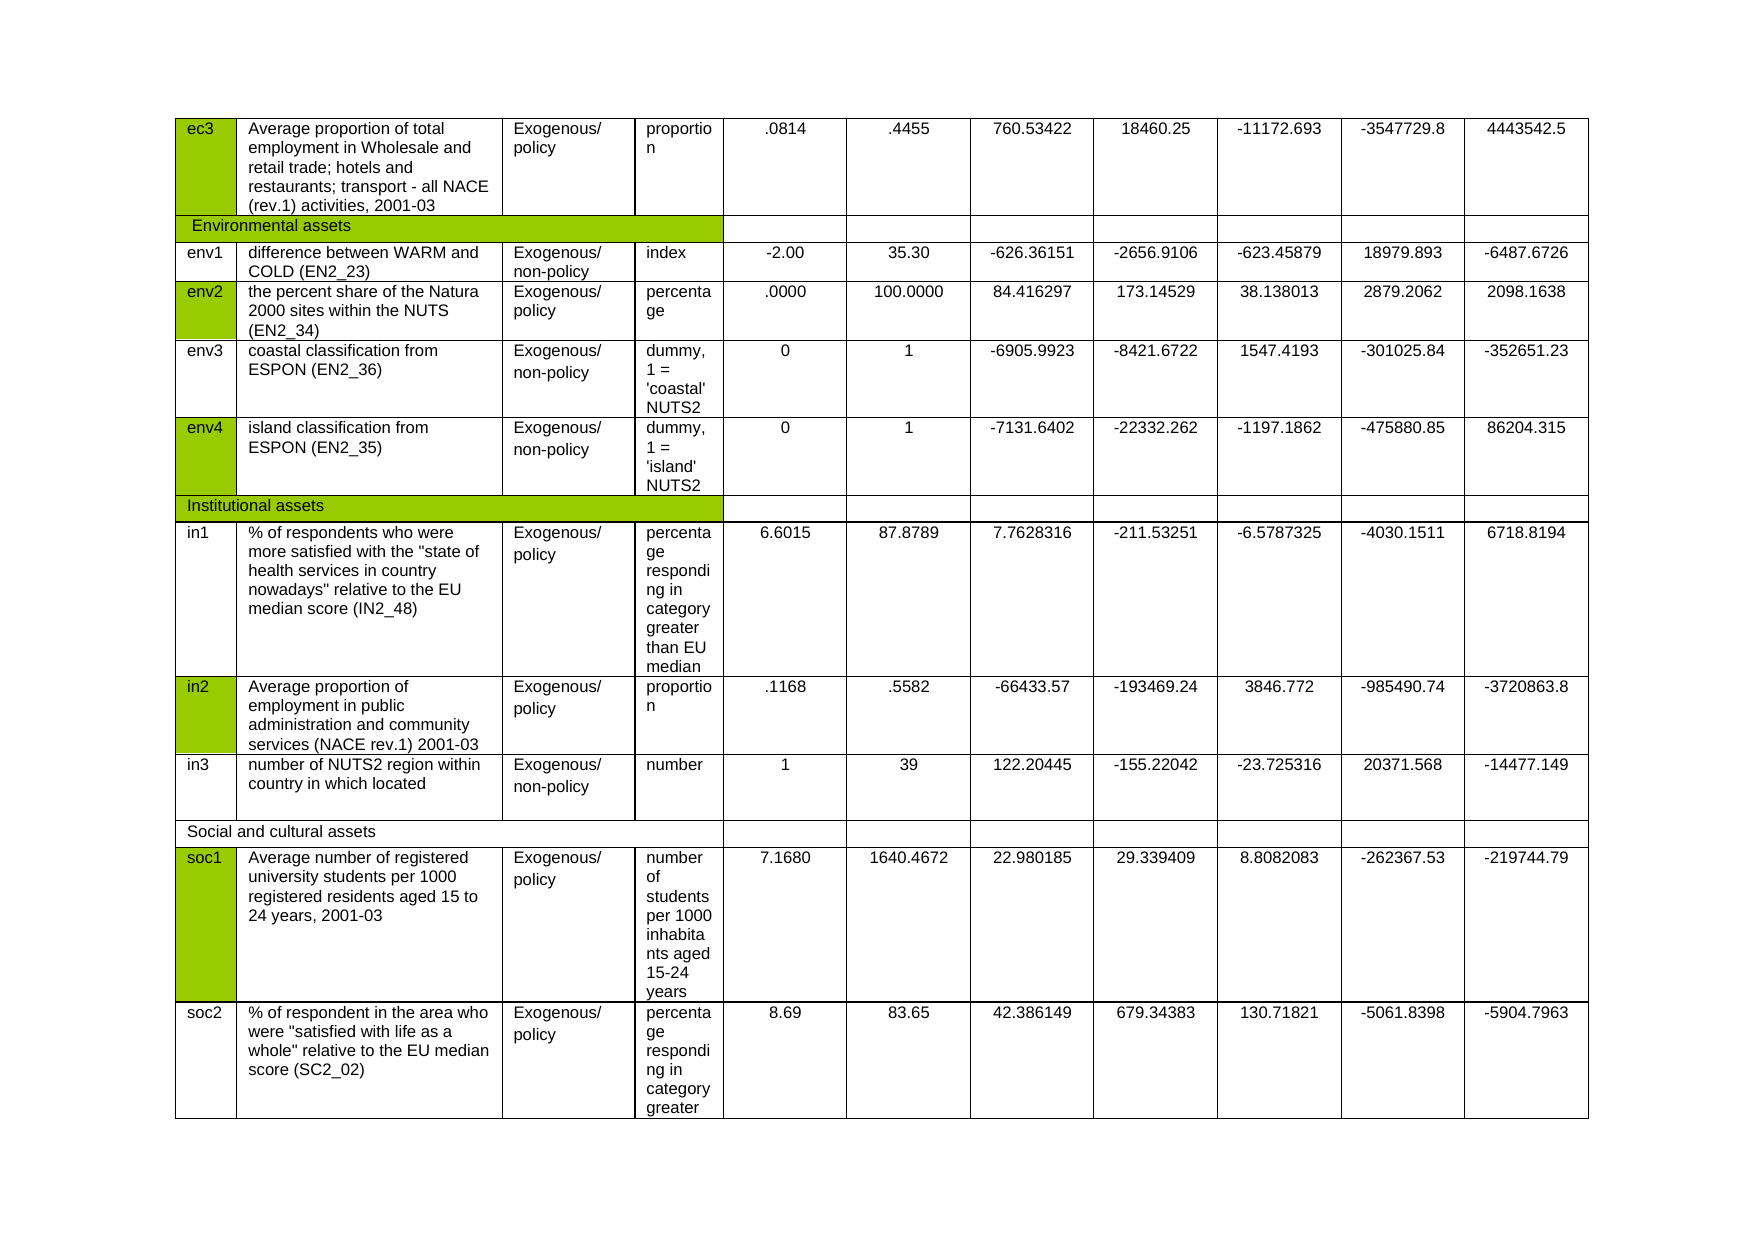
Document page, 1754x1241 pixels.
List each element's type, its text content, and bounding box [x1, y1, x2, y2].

table_cell 100.0000 [847, 282, 970, 339]
table_cell [847, 821, 970, 847]
table_cell [1094, 496, 1217, 521]
table_cell 83.65 [847, 1003, 970, 1117]
table_cell env4 [176, 418, 236, 495]
table_cell [971, 216, 1093, 242]
table_cell % of respondents who were more satisfied with the "state of health services in country nowadays" relative to the EU median score (IN2_48) [237, 523, 502, 676]
table_cell [1218, 496, 1341, 521]
table_cell number of students per 1000 inhabitants aged 15-24 years [636, 848, 723, 1001]
table_cell -7131.6402 [971, 418, 1093, 495]
table_cell 0 [724, 341, 846, 417]
table_cell 7.1680 [724, 848, 846, 1001]
table_cell -2.00 [724, 243, 846, 281]
table_cell env1 [176, 243, 236, 281]
table_cell ec3 [176, 119, 236, 215]
table_cell 35.30 [847, 243, 970, 281]
table_cell [724, 821, 846, 847]
table_cell 42.386149 [971, 1003, 1093, 1117]
table_cell percentage responding in category greater than EU median [636, 523, 723, 676]
table_cell [724, 216, 846, 242]
table_cell 22.980185 [971, 848, 1093, 1001]
table_cell -4030.1511 [1342, 523, 1464, 676]
table_cell [724, 496, 846, 521]
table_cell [636, 1003, 723, 1117]
table_cell [1342, 821, 1464, 847]
table_cell island classification from ESPON (EN2_35) [237, 418, 502, 495]
table_cell env3 [176, 341, 236, 417]
table_cell soc2 [176, 1003, 236, 1117]
table_cell Environmental assets [176, 216, 723, 242]
table_cell Average number of registered university students per 1000 registered residents aged 15 to 24 years, 2001-03 [237, 848, 502, 1001]
table_cell [1465, 496, 1588, 521]
table_cell 122.20445 [971, 755, 1093, 820]
table_cell -5904.7963 [1465, 1003, 1588, 1117]
table_cell [1465, 821, 1588, 847]
table_cell Exogenous/ policy [503, 119, 634, 215]
table_cell [971, 496, 1093, 521]
table_cell in1 [176, 523, 236, 676]
table_cell 2098.1638 [1465, 282, 1588, 339]
table_cell proportion [636, 119, 723, 215]
table_cell -23.725316 [1218, 755, 1341, 820]
table_cell dummy, 1 = 'island' NUTS2 [636, 418, 723, 495]
table_cell percentage [636, 282, 723, 339]
table_cell [1094, 821, 1217, 847]
table_cell Social and cultural assets [176, 821, 723, 847]
table_cell Exogenous/ non-policy [503, 418, 634, 495]
table_cell 1 [847, 418, 970, 495]
table_cell number [636, 755, 723, 820]
table_cell .0814 [724, 119, 846, 215]
table_cell index [636, 243, 723, 281]
table_cell proportion [636, 677, 723, 753]
table_cell Exogenous/ non-policy [503, 243, 634, 281]
table_cell -352651.23 [1465, 341, 1588, 417]
table_cell -475880.85 [1342, 418, 1464, 495]
table_cell in3 [176, 755, 236, 820]
table_cell -6.5787325 [1218, 523, 1341, 676]
table_cell Exogenous/ policy [503, 1003, 634, 1117]
table_cell 4443542.5 [1465, 119, 1588, 215]
table_cell env2 [176, 282, 236, 339]
table_cell 18460.25 [1094, 119, 1217, 215]
table_cell 3846.772 [1218, 677, 1341, 753]
table_cell -3547729.8 [1342, 119, 1464, 215]
table_cell 8.8082083 [1218, 848, 1341, 1001]
table_cell [971, 821, 1093, 847]
table_cell -193469.24 [1094, 677, 1217, 753]
table_cell 2879.2062 [1342, 282, 1464, 339]
table_cell 6718.8194 [1465, 523, 1588, 676]
table_cell -219744.79 [1465, 848, 1588, 1001]
table_cell -211.53251 [1094, 523, 1217, 676]
table_cell 130.71821 [1218, 1003, 1341, 1117]
table_cell 7.7628316 [971, 523, 1093, 676]
table_cell 173.14529 [1094, 282, 1217, 339]
table_cell Exogenous/ non-policy [503, 755, 634, 820]
table_cell Exogenous/ policy [503, 282, 634, 339]
table_cell Exogenous/ policy [503, 677, 634, 753]
table_cell [847, 216, 970, 242]
table_cell 1 [847, 341, 970, 417]
table_cell Institutional assets [176, 496, 723, 521]
table_cell .1168 [724, 677, 846, 753]
table_cell [847, 496, 970, 521]
table_cell 87.8789 [847, 523, 970, 676]
table_cell 0 [724, 418, 846, 495]
table_cell dummy, 1 = 'coastal' NUTS2 [636, 341, 723, 417]
table_cell soc1 [176, 848, 236, 1001]
table_cell in2 [176, 677, 236, 753]
table_cell 38.138013 [1218, 282, 1341, 339]
table_cell -6905.9923 [971, 341, 1093, 417]
table_cell 679.34383 [1094, 1003, 1217, 1117]
table_cell -262367.53 [1342, 848, 1464, 1001]
table_cell 8.69 [724, 1003, 846, 1117]
table_cell 29.339409 [1094, 848, 1217, 1001]
table_cell .0000 [724, 282, 846, 339]
table_cell 18979.893 [1342, 243, 1464, 281]
table_cell Average proportion of employment in public administration and community services (NACE rev.1) 2001-03 [237, 677, 502, 753]
table_cell Average proportion of total employment in Wholesale and retail trade; hotels and restaurants; transport - all NACE (rev.1) activities, 2001-03 [237, 119, 502, 215]
table_cell [1342, 496, 1464, 521]
table_cell -22332.262 [1094, 418, 1217, 495]
table_cell Exogenous/ non-policy [503, 341, 634, 417]
table_cell [1218, 821, 1341, 847]
table_cell -11172.693 [1218, 119, 1341, 215]
table_cell 84.416297 [971, 282, 1093, 339]
table_cell the percent share of the Natura 2000 sites within the NUTS (EN2_34) [237, 282, 502, 339]
table_cell .4455 [847, 119, 970, 215]
table_cell Exogenous/ policy [503, 523, 634, 676]
table_cell -6487.6726 [1465, 243, 1588, 281]
table_cell [1218, 216, 1341, 242]
table_cell 39 [847, 755, 970, 820]
table_cell 760.53422 [971, 119, 1093, 215]
table_cell [1465, 216, 1588, 242]
table_cell -2656.9106 [1094, 243, 1217, 281]
table_cell 1547.4193 [1218, 341, 1341, 417]
table_cell 6.6015 [724, 523, 846, 676]
table_cell 1 [724, 755, 846, 820]
table_cell -5061.8398 [1342, 1003, 1464, 1117]
table_cell -985490.74 [1342, 677, 1464, 753]
table_cell Exogenous/ policy [503, 848, 634, 1001]
table_cell -14477.149 [1465, 755, 1588, 820]
table_cell number of NUTS2 region within country in which located [237, 755, 502, 820]
table_cell [1094, 216, 1217, 242]
table_cell -155.22042 [1094, 755, 1217, 820]
table_cell difference between WARM and COLD (EN2_23) [237, 243, 502, 281]
table_cell -301025.84 [1342, 341, 1464, 417]
table_cell .5582 [847, 677, 970, 753]
table_cell -8421.6722 [1094, 341, 1217, 417]
table_cell 86204.315 [1465, 418, 1588, 495]
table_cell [237, 1003, 502, 1117]
table_cell -626.36151 [971, 243, 1093, 281]
table_cell 1640.4672 [847, 848, 970, 1001]
table_cell -66433.57 [971, 677, 1093, 753]
table_cell coastal classification from ESPON (EN2_36) [237, 341, 502, 417]
table_cell -3720863.8 [1465, 677, 1588, 753]
table_cell -1197.1862 [1218, 418, 1341, 495]
table_cell -623.45879 [1218, 243, 1341, 281]
table_cell [1342, 216, 1464, 242]
table_cell 20371.568 [1342, 755, 1464, 820]
